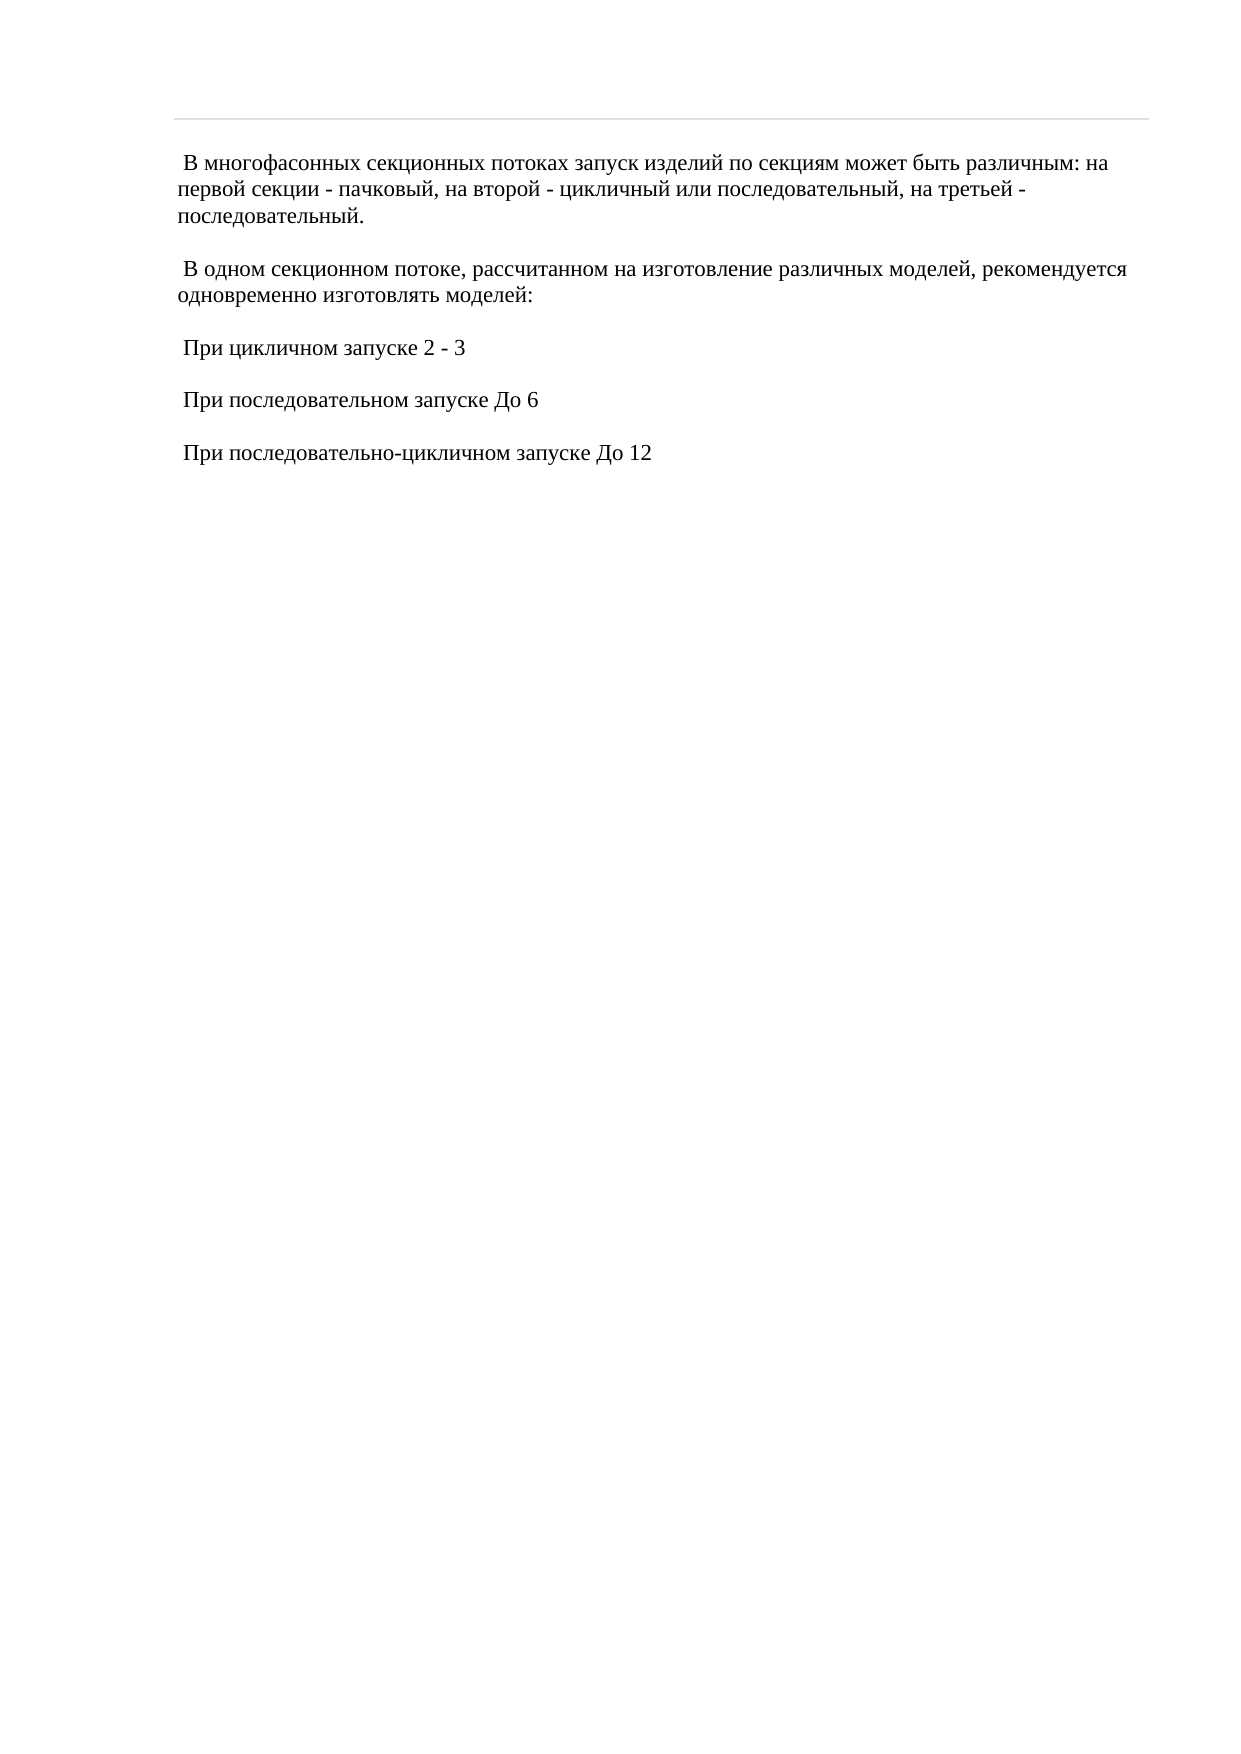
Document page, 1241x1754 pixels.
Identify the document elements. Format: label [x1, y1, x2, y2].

table_header [174, 120, 1148, 473]
